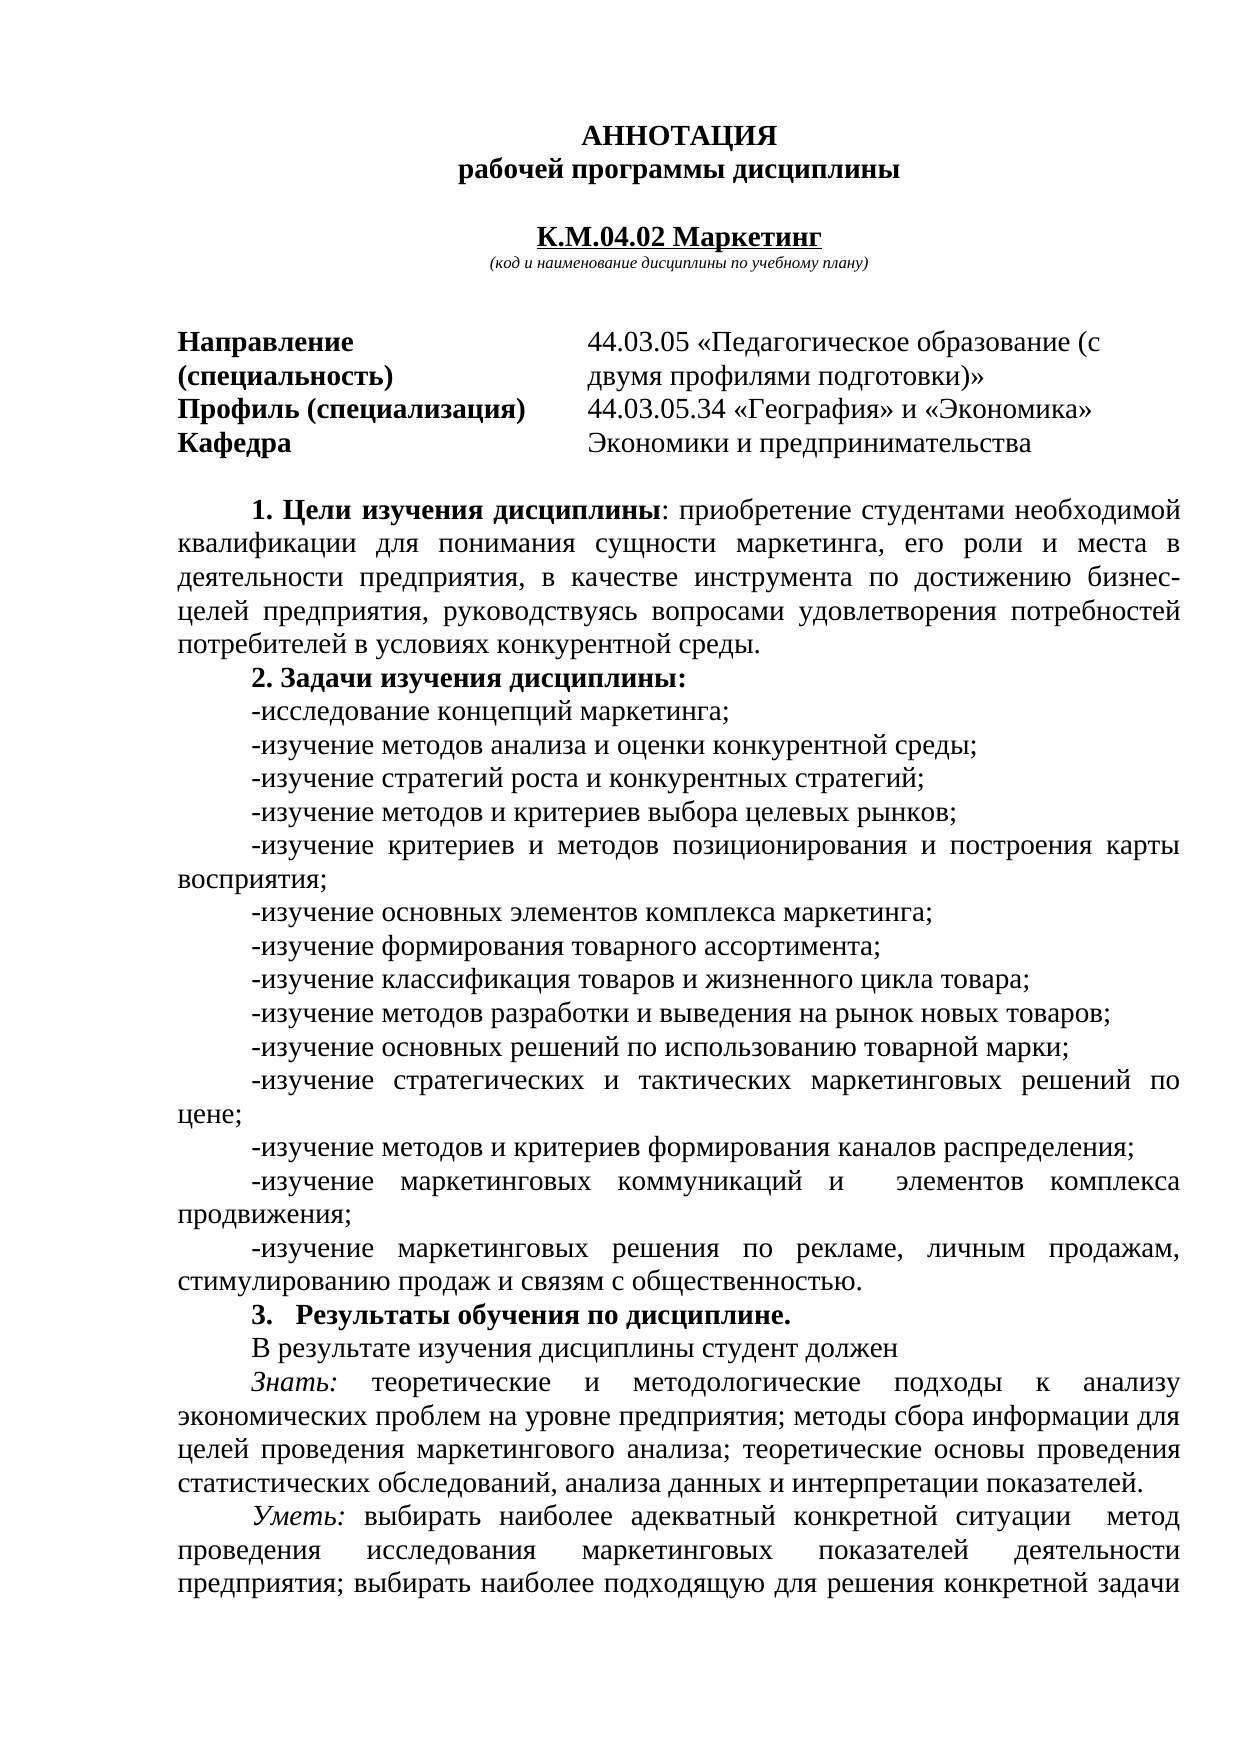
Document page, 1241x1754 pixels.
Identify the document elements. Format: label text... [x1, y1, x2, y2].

text -изучение методов и критериев выбора целевых рынков; [177, 794, 1181, 827]
text -изучение методов анализа и оценки конкурентной среды; [177, 727, 1181, 760]
text -изучение методов и критериев формирования каналов распределения; [177, 1129, 1181, 1163]
text рабочей программы дисциплины [177, 152, 1181, 185]
text -изучение основных элементов комплекса маркетинга; [177, 894, 1181, 928]
text 2. Задачи изучения дисциплины: [177, 660, 1181, 693]
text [177, 1498, 1181, 1599]
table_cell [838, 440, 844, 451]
text -исследование концепций маркетинга; [177, 693, 1181, 727]
list В результате изучения дисциплины студент должен [177, 1331, 1181, 1364]
text -изучение маркетинговых коммуникаций и элементов комплекса продвижения; [177, 1163, 1181, 1230]
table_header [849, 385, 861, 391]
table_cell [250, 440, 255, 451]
text -изучение классификация товаров и жизненного цикла товара; [177, 962, 1181, 995]
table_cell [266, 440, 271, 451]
text 1. Цели изучения дисциплины: приобретение студентами необходимой квалификации для понимания сущности маркетинга, его роли и места в деятельности предприятия, в качестве инструмента по достижению бизнес-целей предприятия, руководствуясь вопросами удовлетворения потребностей потребителей в условиях конкурентной среды. [177, 492, 1181, 660]
text (код и наименование дисциплины по учебному плану) [177, 252, 1181, 286]
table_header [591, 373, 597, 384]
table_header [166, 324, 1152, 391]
text -изучение маркетинговых решения по рекламе, личным продажам, стимулированию продаж и связям с общественностью. [177, 1230, 1181, 1297]
text АННОТАЦИЯ [177, 118, 1181, 152]
list Результаты обучения по дисциплине. [177, 1297, 1181, 1331]
text -изучение критериев и методов позиционирования и построения карты восприятия; [177, 827, 1181, 894]
text К.М.04.02 Маркетинг [177, 219, 1181, 252]
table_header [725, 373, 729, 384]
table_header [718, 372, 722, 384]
text -изучение методов разработки и выведения на рынок новых товаров; [177, 995, 1181, 1029]
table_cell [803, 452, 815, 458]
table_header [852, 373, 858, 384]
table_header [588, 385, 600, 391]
text -изучение стратегий роста и конкурентных стратегий; [177, 760, 1181, 794]
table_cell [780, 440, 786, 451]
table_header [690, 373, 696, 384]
text -изучение основных решений по использованию товарной марки; [177, 1029, 1181, 1062]
text -изучение формирования товарного ассортимента; [177, 928, 1181, 962]
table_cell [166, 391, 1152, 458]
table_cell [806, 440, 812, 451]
text -изучение стратегических и тактических маркетинговых решений по цене; [177, 1062, 1181, 1129]
text Знать: теоретические и методологические подходы к анализу экономических проблем на уровне предприятия; методы сбора информации для целей проведения маркетингового анализа; теоретические основы проведения статистических обследований, анализа данных и интерпретации показателей. [177, 1364, 1181, 1498]
